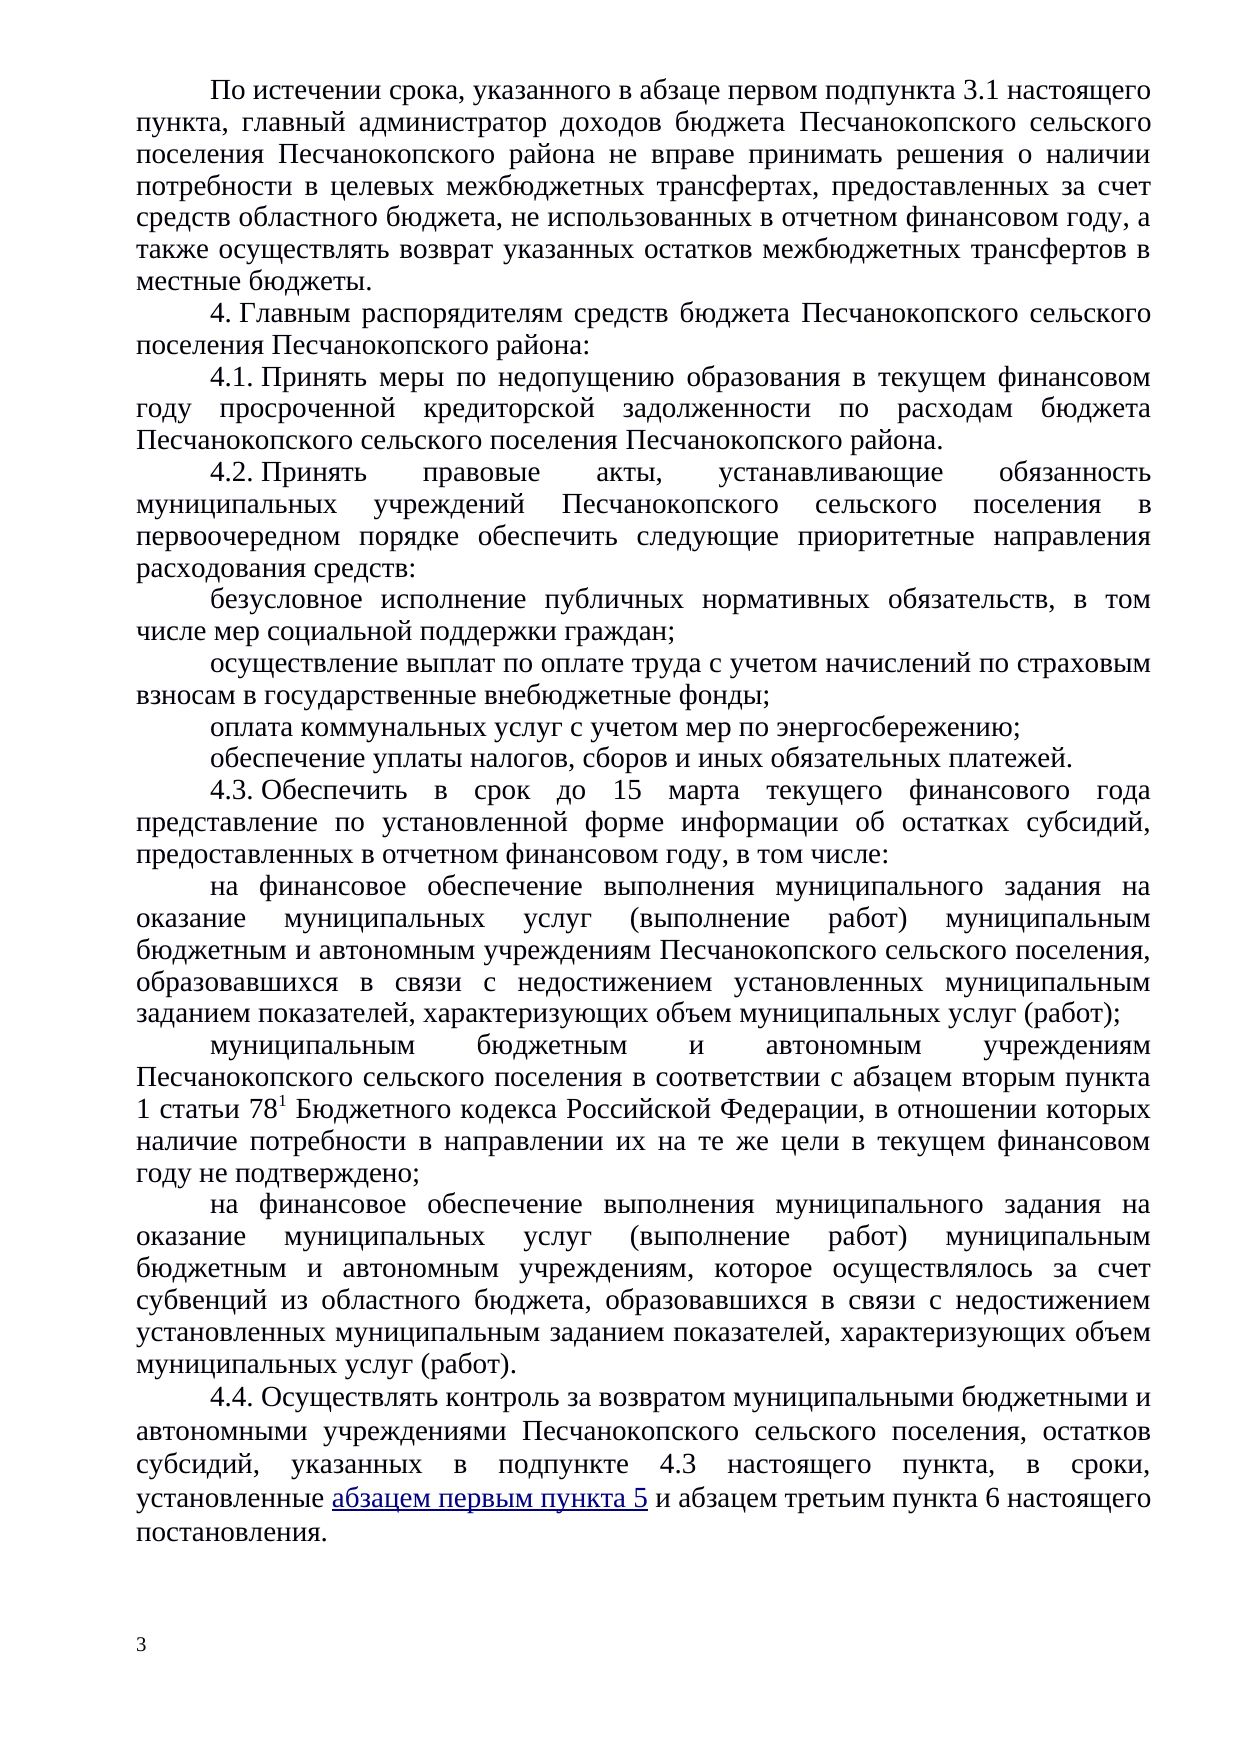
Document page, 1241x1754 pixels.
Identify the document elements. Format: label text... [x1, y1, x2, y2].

text 4.3. Обеспечить в срок до 15 марта текущего финансового года представление по установленной форме информации об остатках субсидий, предоставленных в отчетном финансовом году, в том числе: [136, 774, 1152, 870]
text на финансовое обеспечение выполнения муниципального задания на оказание муниципальных услуг (выполнение работ) муниципальным бюджетным и автономным учреждениям Песчанокопского сельского поселения, образовавшихся в связи с недостижением установленных муниципальным заданием показателей, характеризующих объем муниципальных услуг (работ); [136, 870, 1152, 1029]
text муниципальным бюджетным и автономным учреждениям Песчанокопского сельского поселения в соответствии с абзацем вторым пункта 1 статьи 781 Бюджетного кодекса Российской Федерации, в отношении которых наличие потребности в направлении их на те же цели в текущем финансовом году не подтверждено; [136, 1029, 1152, 1188]
text 4. Главным распорядителям средств бюджета Песчанокопского сельского поселения Песчанокопского района: [136, 297, 1152, 361]
text 4.1. Принять меры по недопущению образования в текущем финансовом году просроченной кредиторской задолженности по расходам бюджета Песчанокопского сельского поселения Песчанокопского района. [136, 361, 1152, 456]
text По истечении срока, указанного в абзаце первом подпункта 3.1 настоящего пункта, главный администратор доходов бюджета Песчанокопского сельского поселения Песчанокопского района не вправе принимать решения о наличии потребности в целевых межбюджетных трансфертах, предоставленных за счет средств областного бюджета, не использованных в отчетном финансовом году, а также осуществлять возврат указанных остатков межбюджетных трансфертов в местные бюджеты. [136, 74, 1152, 297]
text оплата коммунальных услуг с учетом мер по энергосбережению; [136, 711, 1152, 742]
text обеспечение уплаты налогов, сборов и иных обязательных платежей. [136, 742, 1152, 774]
text 4.2. Принять правовые акты, устанавливающие обязанность муниципальных учреждений Песчанокопского сельского поселения в первоочередном порядке обеспечить следующие приоритетные направления расходования средств: [136, 456, 1152, 583]
text на финансовое обеспечение выполнения муниципального задания на оказание муниципальных услуг (выполнение работ) муниципальным бюджетным и автономным учреждениям, которое осуществлялось за счет субвенций из областного бюджета, образовавшихся в связи с недостижением установленных муниципальным заданием показателей, характеризующих объем муниципальных услуг (работ). [136, 1188, 1152, 1379]
text 4.4. Осуществлять контроль за возвратом муниципальными бюджетными и автономными учреждениями Песчанокопского сельского поселения, остатков субсидий, указанных в подпункте 4.3 настоящего пункта, в сроки, установленные абзацем первым пункта 5 и абзацем третьим пункта 6 настоящего постановления. [136, 1379, 1152, 1547]
text безусловное исполнение публичных нормативных обязательств, в том числе мер социальной поддержки граждан; [136, 583, 1152, 647]
text осуществление выплат по оплате труда с учетом начислений по страховым взносам в государственные внебюджетные фонды; [136, 647, 1152, 711]
